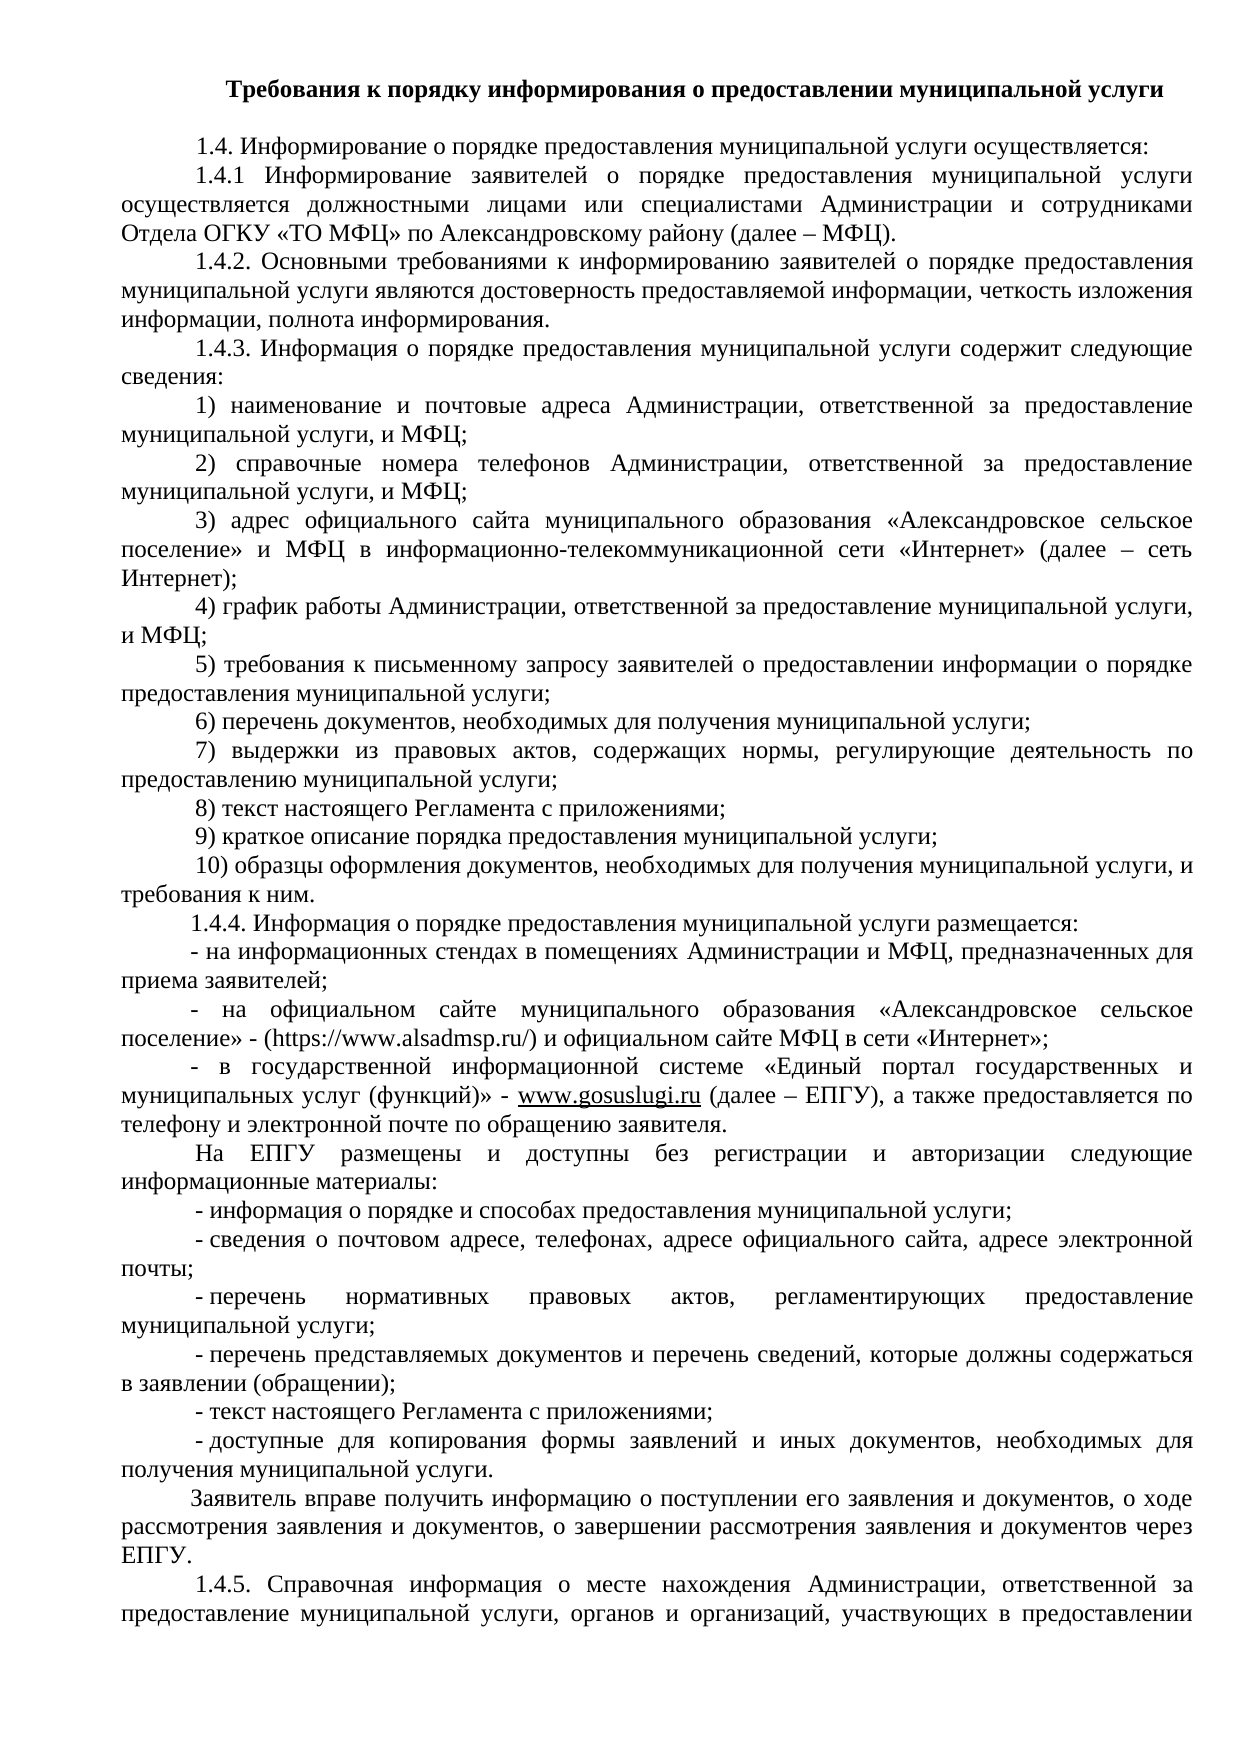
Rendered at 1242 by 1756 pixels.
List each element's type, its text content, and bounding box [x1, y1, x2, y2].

text На ЕПГУ размещены и доступны без регистрации и авторизации следующие информационные материалы: [121, 1138, 1194, 1195]
text 9) краткое описание порядка предоставления муниципальной услуги; [121, 821, 1194, 850]
text 4) график работы Администрации, ответственной за предоставление муниципальной услуги, и МФЦ; [121, 591, 1194, 649]
text - в государственной информационной системе «Единый портал государственных и муниципальных услуг (функций)» - www.gosuslugi.ru (далее – ЕПГУ), а также предоставляется по телефону и электронной почте по обращению заявителя. [121, 1051, 1194, 1138]
text - доступные для копирования формы заявлений и иных документов, необходимых для получения муниципальной услуги. [121, 1425, 1194, 1483]
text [121, 1569, 1194, 1626]
text 1.4.3. Информация о порядке предоставления муниципальной услуги содержит следующие сведения: [121, 333, 1194, 390]
text - перечень представляемых документов и перечень сведений, которые должны содержаться в заявлении (обращении); [121, 1339, 1194, 1396]
text - информация о порядке и способах предоставления муниципальной услуги; [121, 1195, 1194, 1224]
text 10) образцы оформления документов, необходимых для получения муниципальной услуги, и требования к ним. [121, 850, 1194, 908]
text 5) требования к письменному запросу заявителей о предоставлении информации о порядке предоставления муниципальной услуги; [121, 649, 1194, 706]
text 3) адрес официального сайта муниципального образования «Александровское сельское поселение» и МФЦ в информационно-телекоммуникационной сети «Интернет» (далее – сеть Интернет); [121, 505, 1194, 591]
text - перечень нормативных правовых актов, регламентирующих предоставление муниципальной услуги; [121, 1281, 1194, 1339]
subtitle Требования к порядку информирования о предоставлении муниципальной услуги [121, 74, 1194, 103]
text 1.4.4. Информация о порядке предоставления муниципальной услуги размещается: [121, 908, 1194, 936]
text 8) текст настоящего Регламента с приложениями; [121, 793, 1194, 821]
text 1.4.1 Информирование заявителей о порядке предоставления муниципальной услуги осуществляется должностными лицами или специалистами Администрации и сотрудниками Отдела ОГКУ «ТО МФЦ» по Александровскому району (далее – МФЦ). [121, 160, 1194, 246]
text 2) справочные номера телефонов Администрации, ответственной за предоставление муниципальной услуги, и МФЦ; [121, 448, 1194, 505]
text 7) выдержки из правовых актов, содержащих нормы, регулирующие деятельность по предоставлению муниципальной услуги; [121, 735, 1194, 793]
text - на информационных стендах в помещениях Администрации и МФЦ, предназначенных для приема заявителей; [121, 936, 1194, 994]
text - текст настоящего Регламента с приложениями; [121, 1396, 1194, 1425]
text 1) наименование и почтовые адреса Администрации, ответственной за предоставление муниципальной услуги, и МФЦ; [121, 390, 1194, 448]
text 6) перечень документов, необходимых для получения муниципальной услуги; [121, 706, 1194, 735]
text Заявитель вправе получить информацию о поступлении его заявления и документов, о ходе рассмотрения заявления и документов, о завершении рассмотрения заявления и документов через ЕПГУ. [121, 1483, 1194, 1569]
text - на официальном сайте муниципального образования «Александровское сельское поселение» - (https://www.alsadmsp.ru/) и официальном сайте МФЦ в сети «Интернет»; [121, 994, 1194, 1051]
text 1.4.2. Основными требованиями к информированию заявителей о порядке предоставления муниципальной услуги являются достоверность предоставляемой информации, четкость изложения информации, полнота информирования. [121, 246, 1194, 333]
subtitle 1.4. Информирование о порядке предоставления муниципальной услуги осуществляется: [121, 131, 1194, 160]
text - сведения о почтовом адресе, телефонах, адресе официального сайта, адресе электронной почты; [121, 1224, 1194, 1281]
